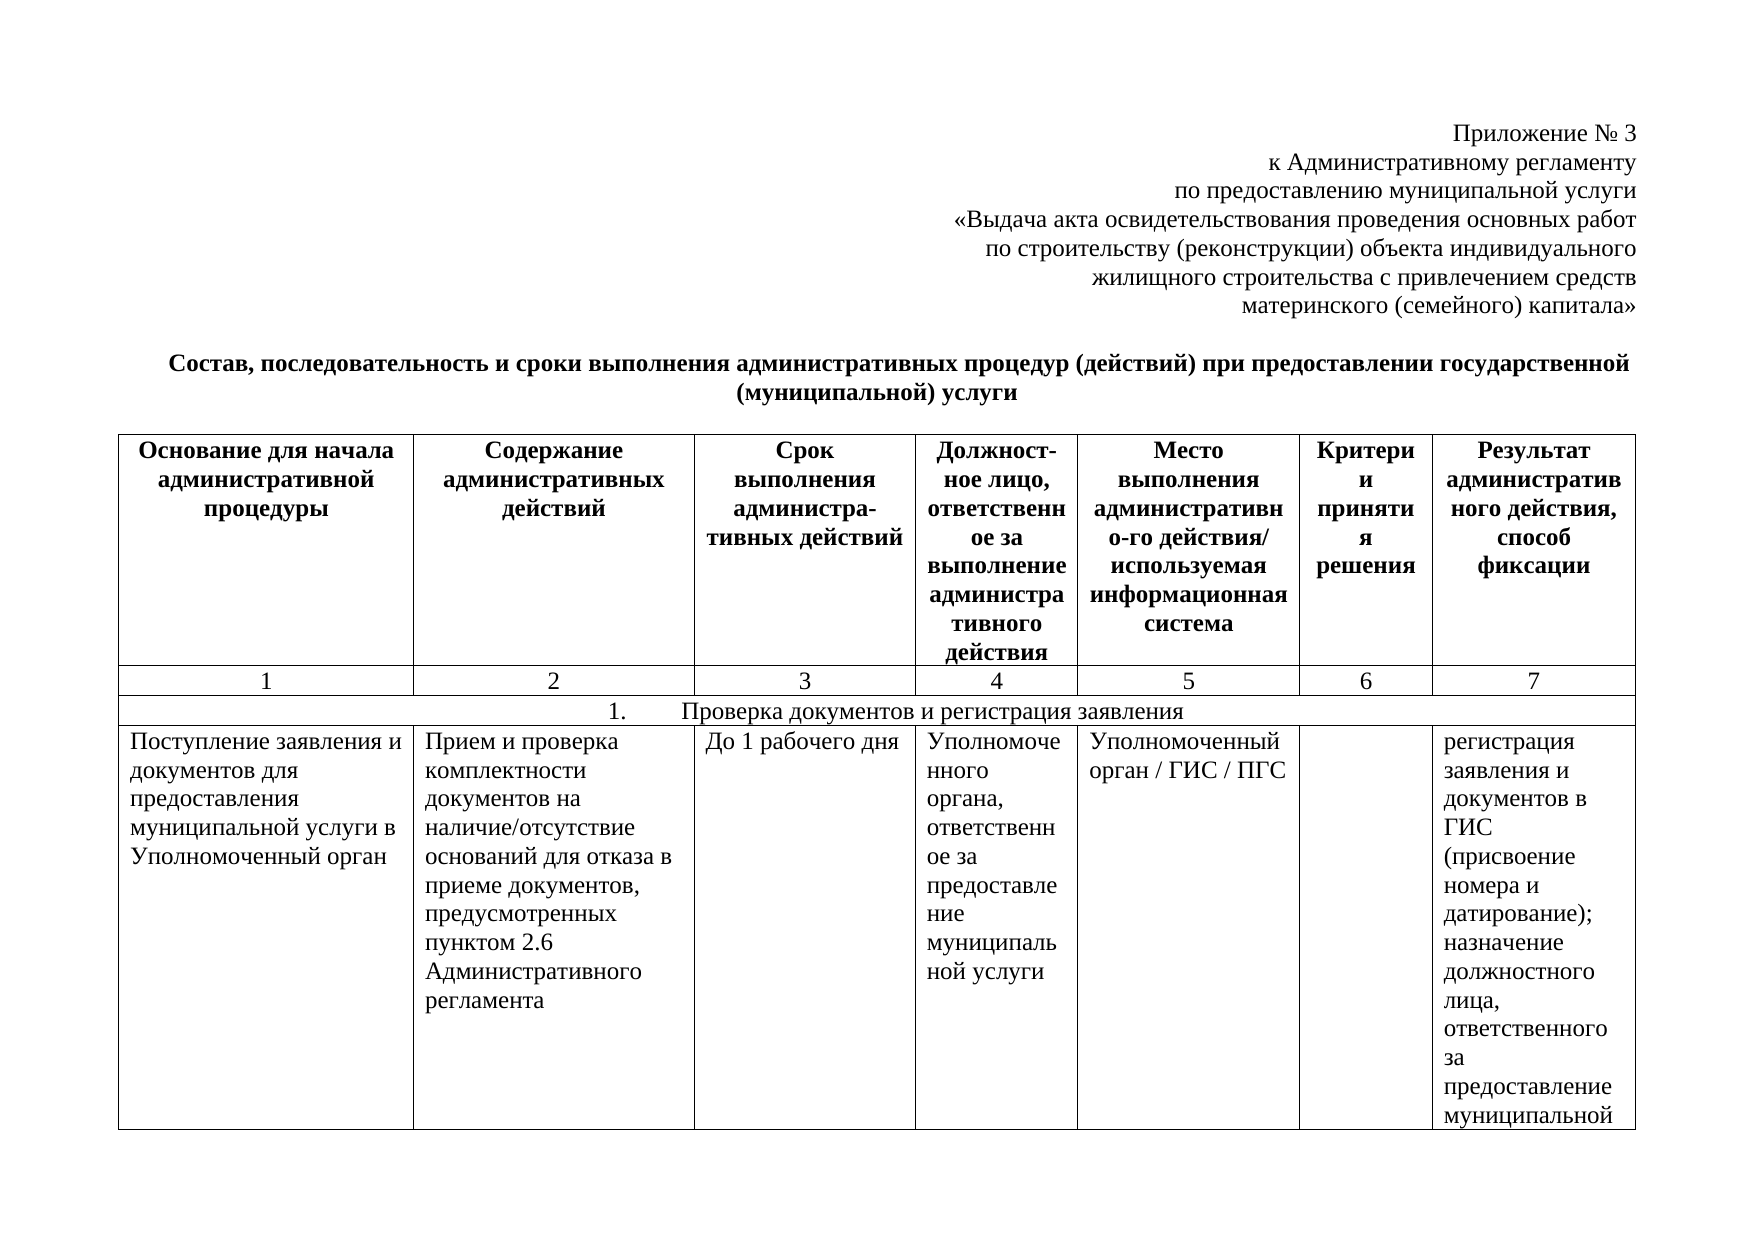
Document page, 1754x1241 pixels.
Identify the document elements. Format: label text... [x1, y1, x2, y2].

subtitle «Выдача акта освидетельствования проведения основных работ [118, 204, 1636, 233]
subtitle по предоставлению муниципальной услуги [118, 176, 1636, 204]
subtitle Приложение № 3 [118, 118, 1636, 147]
text Состав, последовательность и сроки выполнения административных процедур (действий) при предоставлении государственной (муниципальной) услуги [118, 348, 1636, 406]
table_header Место выполнения административно-го действия/ используемая информационная система [1078, 435, 1299, 665]
table_header Результат административного действия, способ фиксации [1433, 435, 1635, 665]
table_cell [1300, 726, 1432, 1128]
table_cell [1078, 726, 1299, 1128]
subtitle материнского (семейного) капитала» [118, 291, 1636, 319]
subtitle по строительству (реконструкции) объекта индивидуального [118, 233, 1636, 262]
table_cell 7 [1433, 666, 1635, 695]
subtitle к Административному регламенту [118, 147, 1636, 176]
table_cell Проверка документов и регистрация заявления [119, 696, 1635, 725]
table_header Должност-ное лицо, ответственное за выполнение административного действия [916, 435, 1077, 665]
table_cell До 1 рабочего дня [695, 726, 915, 1128]
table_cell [1433, 726, 1635, 1128]
table_cell 2 [414, 666, 694, 695]
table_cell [916, 726, 1077, 1128]
subtitle жилищного строительства с привлечением средств [118, 262, 1636, 291]
table_cell 1 [119, 666, 413, 695]
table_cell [414, 726, 694, 1128]
table_cell 3 [695, 666, 915, 695]
table_cell 6 [1300, 666, 1432, 695]
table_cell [119, 726, 413, 1128]
table_cell 5 [1078, 666, 1299, 695]
table_cell 4 [916, 666, 1077, 695]
table_header Содержание административных действий [414, 435, 694, 665]
table_header Критерии принятия решения [1300, 435, 1432, 665]
table_header Основание для начала административной процедуры [119, 435, 413, 665]
table_header Срок выполнения администра-тивных действий [695, 435, 915, 665]
